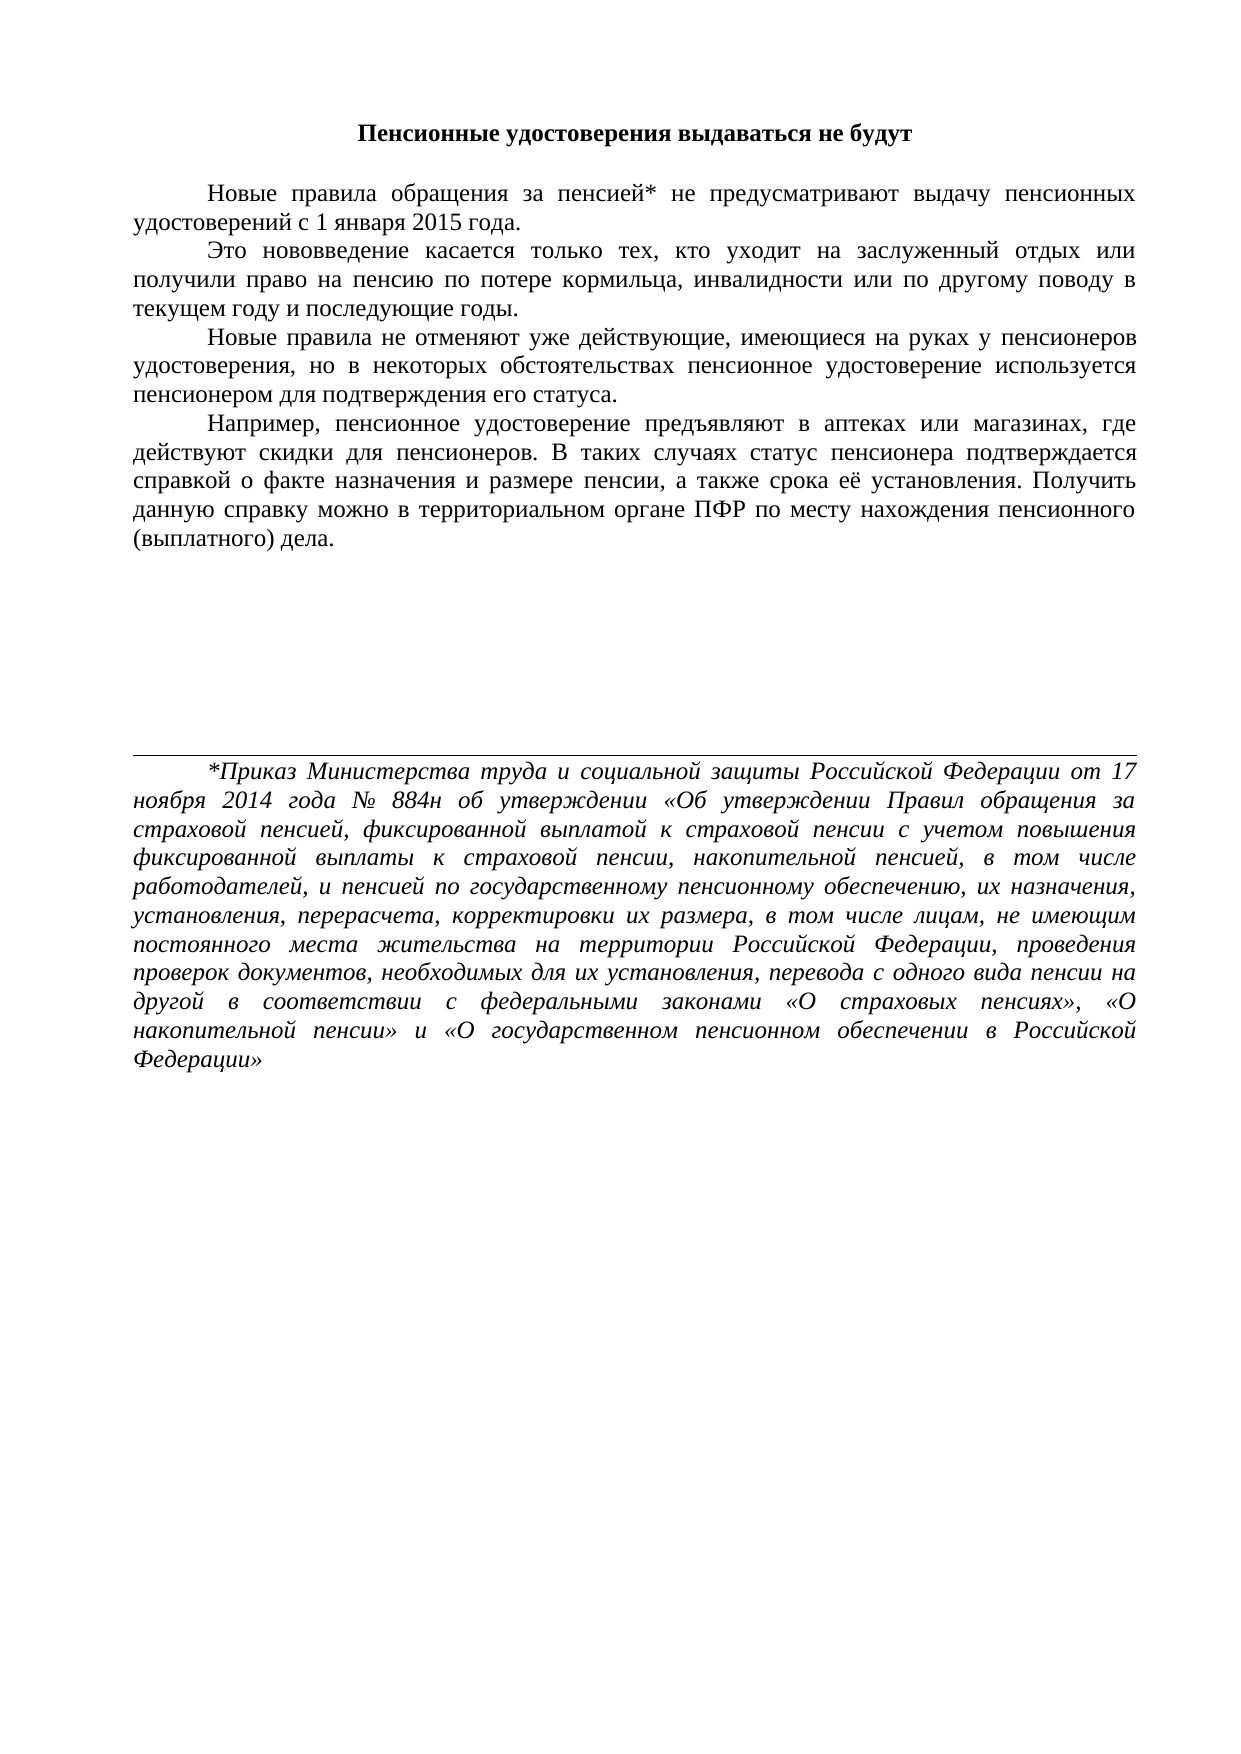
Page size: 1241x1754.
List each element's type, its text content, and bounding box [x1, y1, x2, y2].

text *Приказ Министерства труда и социальной защиты Российской Федерации от 17 ноября 2014 года № 884н об утверждении «Об утверждении Правил обращения за страховой пенсией, фиксированной выплатой к страховой пенсии с учетом повышения фиксированной выплаты к страховой пенсии, накопительной пенсией, в том числе работодателей, и пенсией по государственному пенсионному обеспечению, их назначения, установления, перерасчета, корректировки их размера, в том числе лицам, не имеющим постоянного места жительства на территории Российской Федерации, проведения проверок документов, необходимых для их установления, перевода с одного вида пенсии на другой в соответствии с федеральными законами «О страховых пенсиях», «О накопительной пенсии» и «О государственном пенсионном обеспечении в Российской Федерации» [133, 756, 1137, 1072]
text Например, пенсионное удостоверение предъявляют в аптеках или магазинах, где действуют скидки для пенсионеров. В таких случаях статус пенсионера подтверждается справкой о факте назначения и размере пенсии, а также срока её установления. Получить данную справку можно в территориальном органе ПФР по месту нахождения пенсионного (выплатного) дела. [133, 408, 1137, 552]
text Это нововведение касается только тех, кто уходит на заслуженный отдых или получили право на пенсию по потере кормильца, инвалидности или по другому поводу в текущем году и последующие годы. [133, 236, 1137, 322]
text Новые правила не отменяют уже действующие, имеющиеся на руках у пенсионеров удостоверения, но в некоторых обстоятельствах пенсионное удостоверение используется пенсионером для подтверждения его статуса. [133, 322, 1137, 408]
text Новые правила обращения за пенсией* не предусматривают выдачу пенсионных удостоверений с 1 января 2015 года. [133, 178, 1137, 236]
text Пенсионные удостоверения выдаваться не будут [133, 118, 1137, 147]
